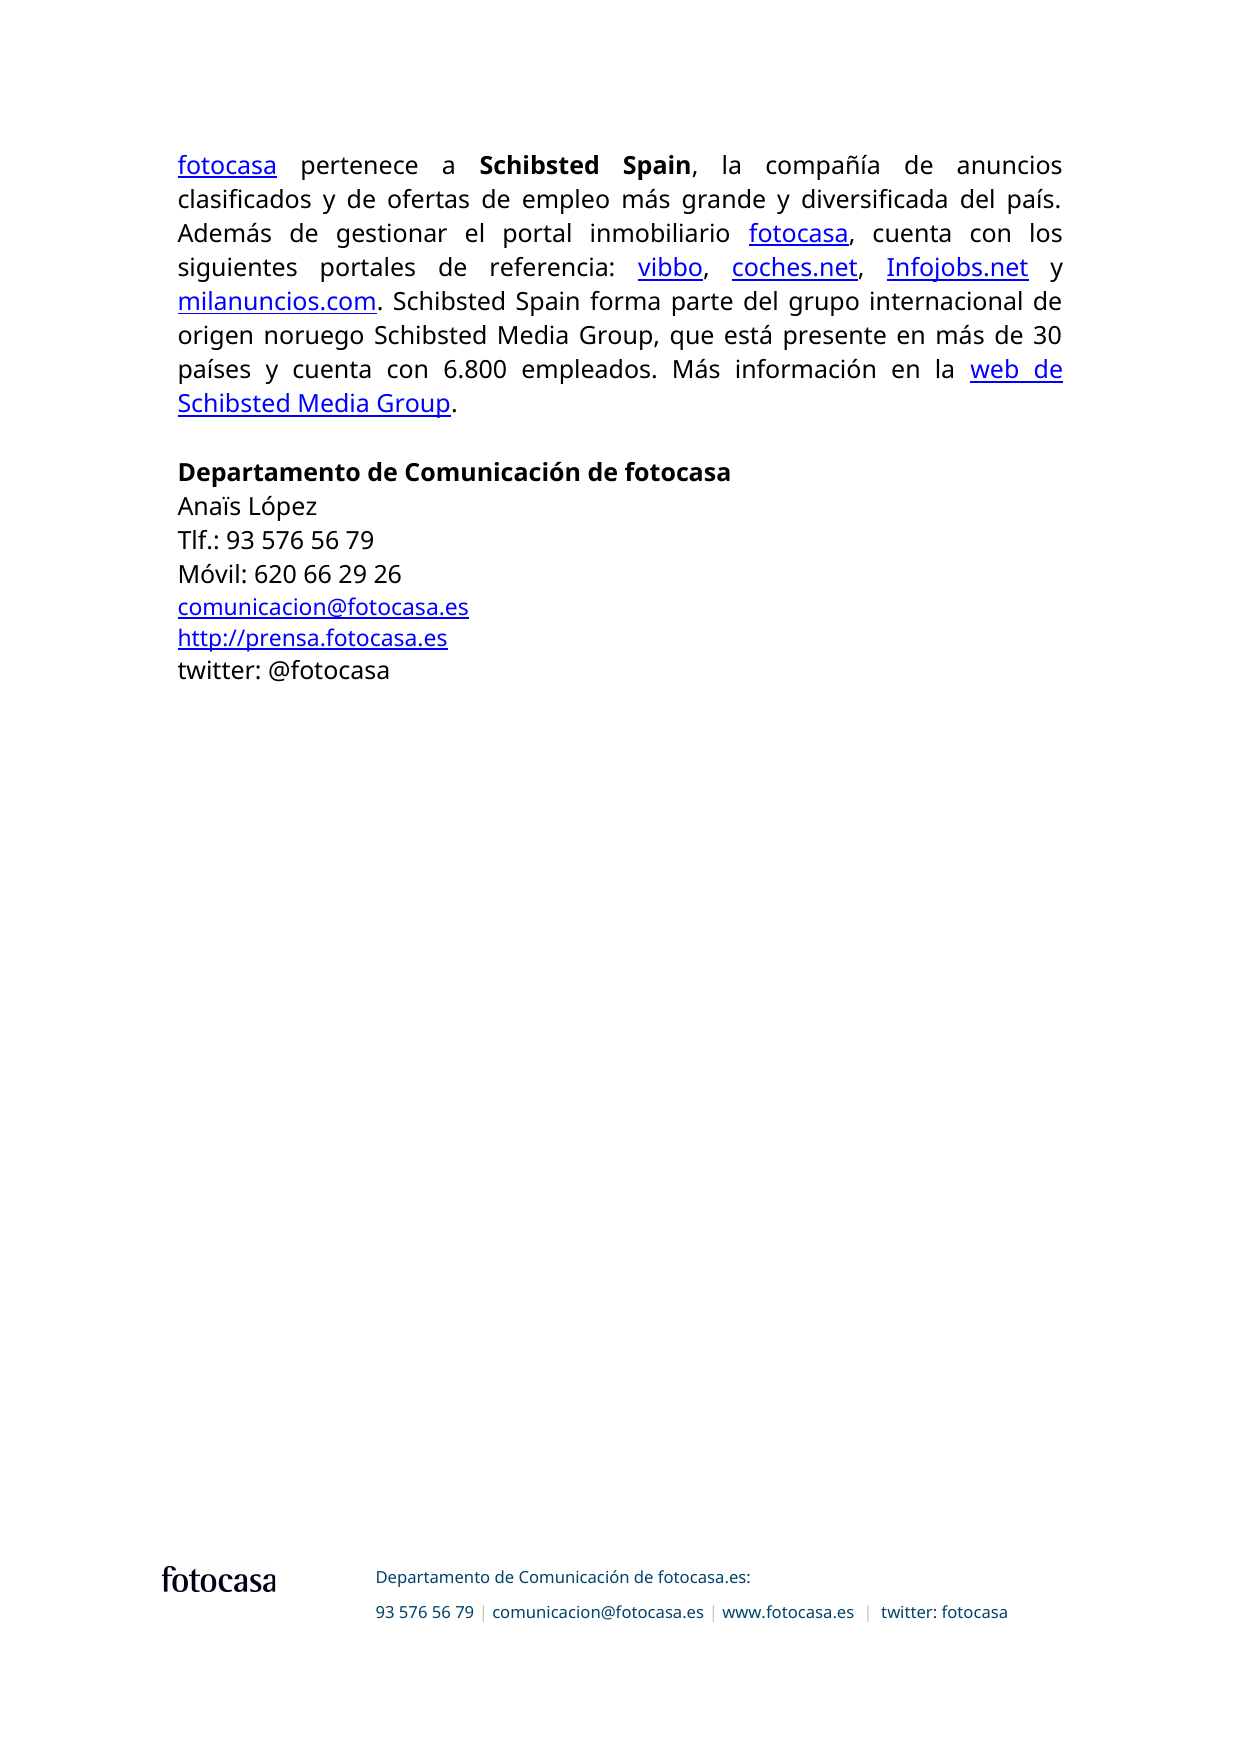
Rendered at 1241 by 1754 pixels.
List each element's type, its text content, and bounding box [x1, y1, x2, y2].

text Departamento de Comunicación de fotocasa [177, 454, 1063, 488]
text comunicacion@fotocasa.es [177, 590, 1063, 622]
text Anaïs López [177, 488, 1063, 522]
text twitter: @fotocasa [177, 653, 1063, 687]
text Móvil: 620 66 29 26 [177, 556, 1063, 590]
text fotocasa pertenece a Schibsted Spain, la compañía de anuncios clasificados y de ofertas de empleo más grande y diversificada del país. Además de gestionar el portal inmobiliario fotocasa, cuenta con los siguientes portales de referencia: vibbo, coches.net, Infojobs.net y milanuncios.com. Schibsted Spain forma parte del grupo internacional de origen noruego Schibsted Media Group, que está presente en más de 30 países y cuenta con 6.800 empleados. Más información en la web de Schibsted Media Group. [177, 148, 1063, 420]
text http://prensa.fotocasa.es [177, 622, 1063, 653]
picture [161, 1566, 275, 1592]
text Tlf.: 93 576 56 79 [177, 522, 1063, 556]
